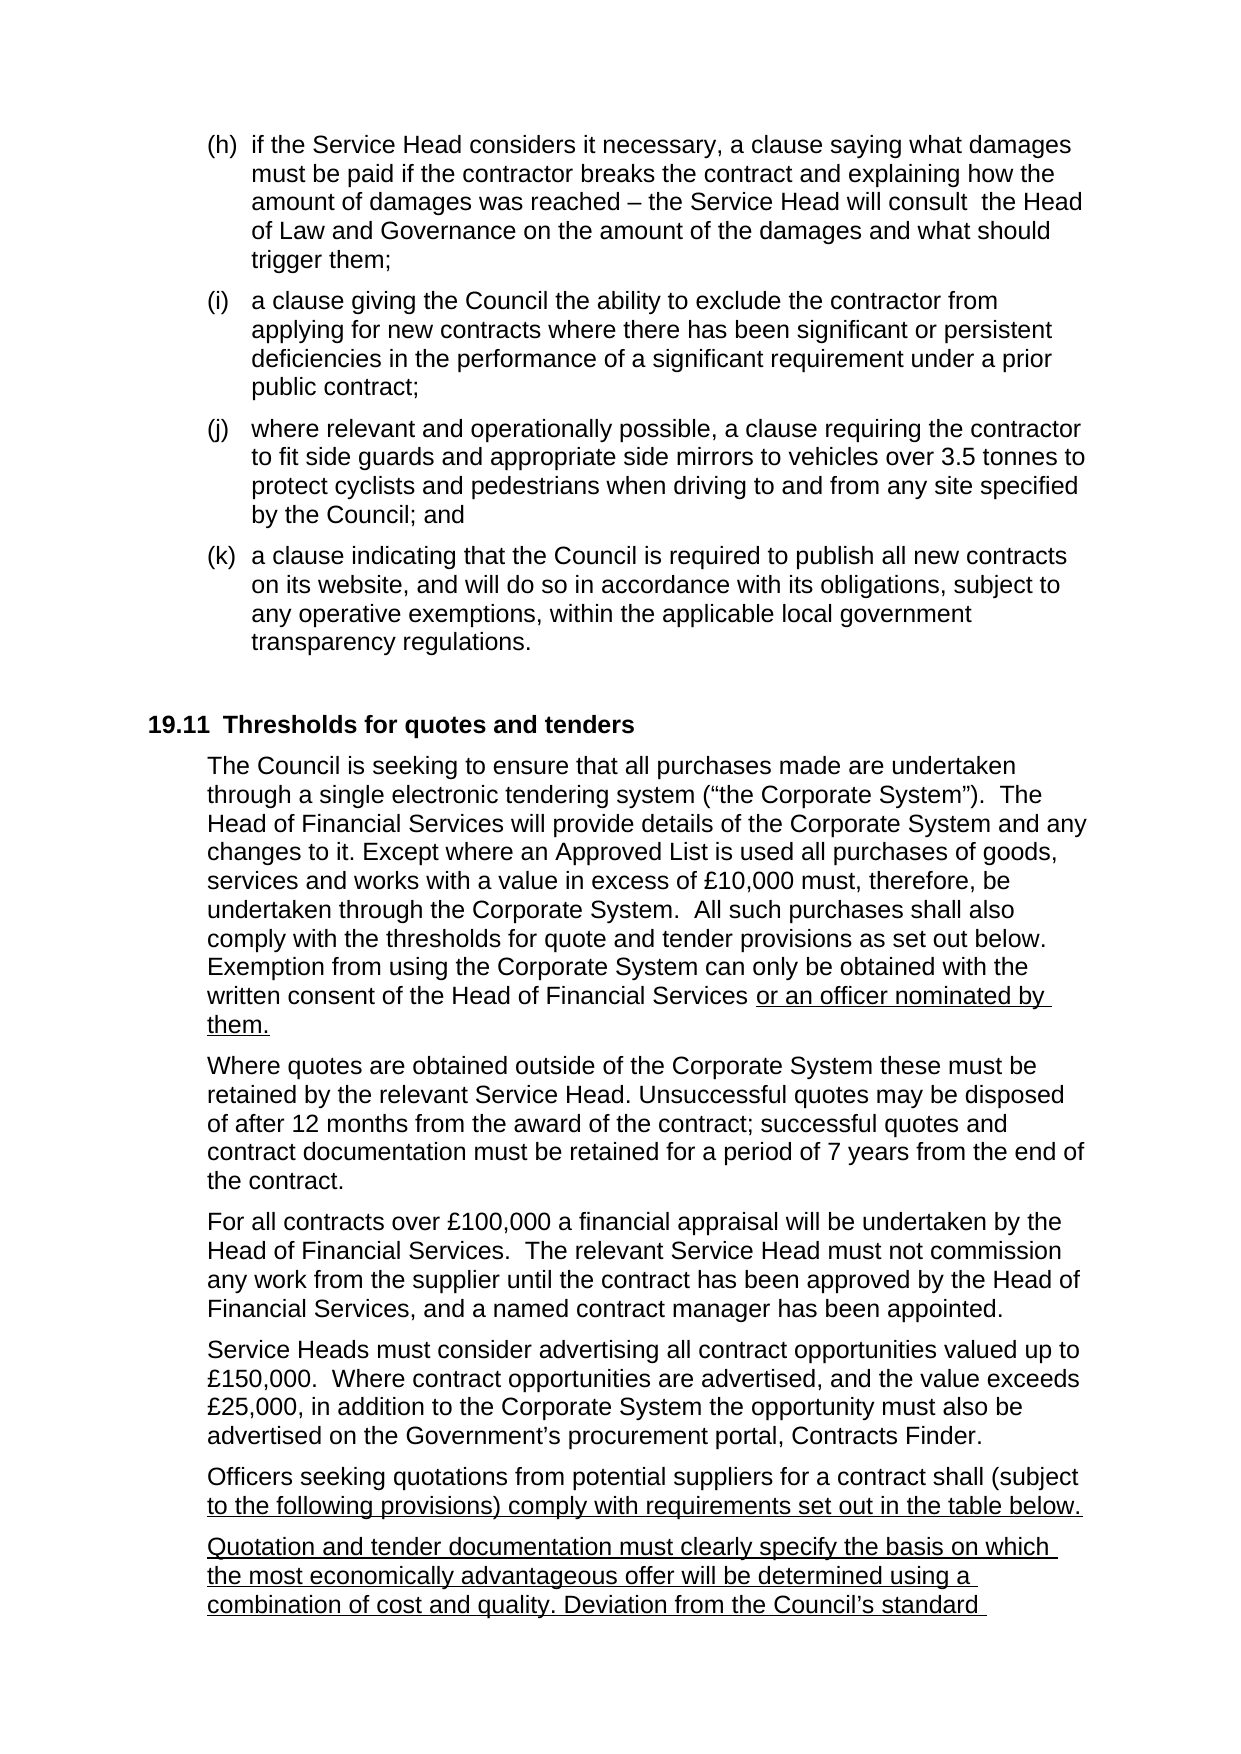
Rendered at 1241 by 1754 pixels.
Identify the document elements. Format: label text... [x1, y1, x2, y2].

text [207, 1532, 1091, 1619]
text Service Heads must consider advertising all contract opportunities valued up to £150,000. Where contract opportunities are advertised, and the value exceeds £25,000, in addition to the Corporate System the opportunity must also be advertised on the Government’s procurement portal, Contracts Finder. [207, 1335, 1091, 1450]
text (j) where relevant and operationally possible, a clause requiring the contractor to fit side guards and appropriate side mirrors to vehicles over 3.5 tonnes to protect cyclists and pedestrians when driving to and from any site specified by the Council; and [207, 414, 1091, 529]
text (i) a clause giving the Council the ability to exclude the contractor from applying for new contracts where there has been significant or persistent deficiencies in the performance of a significant requirement under a prior public contract; [207, 286, 1091, 401]
text For all contracts over £100,000 a financial appraisal will be undertaken by the Head of Financial Services. The relevant Service Head must not commission any work from the supplier until the contract has been approved by the Head of Financial Services, and a named contract manager has been appointed. [207, 1207, 1091, 1322]
text Where quotes are obtained outside of the Corporate System these must be retained by the relevant Service Head. Unsuccessful quotes may be disposed of after 12 months from the award of the contract; successful quotes and contract documentation must be retained for a period of 7 years from the end of the contract. [207, 1051, 1091, 1195]
text (h) if the Service Head considers it necessary, a clause saying what damages must be paid if the contractor breaks the contract and explaining how the amount of damages was reached – the Service Head will consult the Head of Law and Governance on the amount of the damages and what should trigger them; [207, 130, 1091, 274]
text The Council is seeking to ensure that all purchases made are undertaken through a single electronic tendering system (“the Corporate System”). The Head of Financial Services will provide details of the Corporate System and any changes to it. Except where an Approved List is used all purchases of goods, services and works with a value in excess of £10,000 must, therefore, be undertaken through the Corporate System. All such purchases shall also comply with the thresholds for quote and tender provisions as set out below. Exemption from using the Corporate System can only be obtained with the written consent of the Head of Financial Services or an officer nominated by them. [207, 751, 1091, 1039]
text Officers seeking quotations from potential suppliers for a contract shall (subject to the following provisions) comply with requirements set out in the table below. [207, 1462, 1091, 1520]
subtitle 19.11 Thresholds for quotes and tenders [148, 710, 1091, 739]
text (k) a clause indicating that the Council is required to publish all new contracts on its website, and will do so in accordance with its obligations, subject to any operative exemptions, within the applicable local government transparency regulations. [207, 541, 1091, 656]
